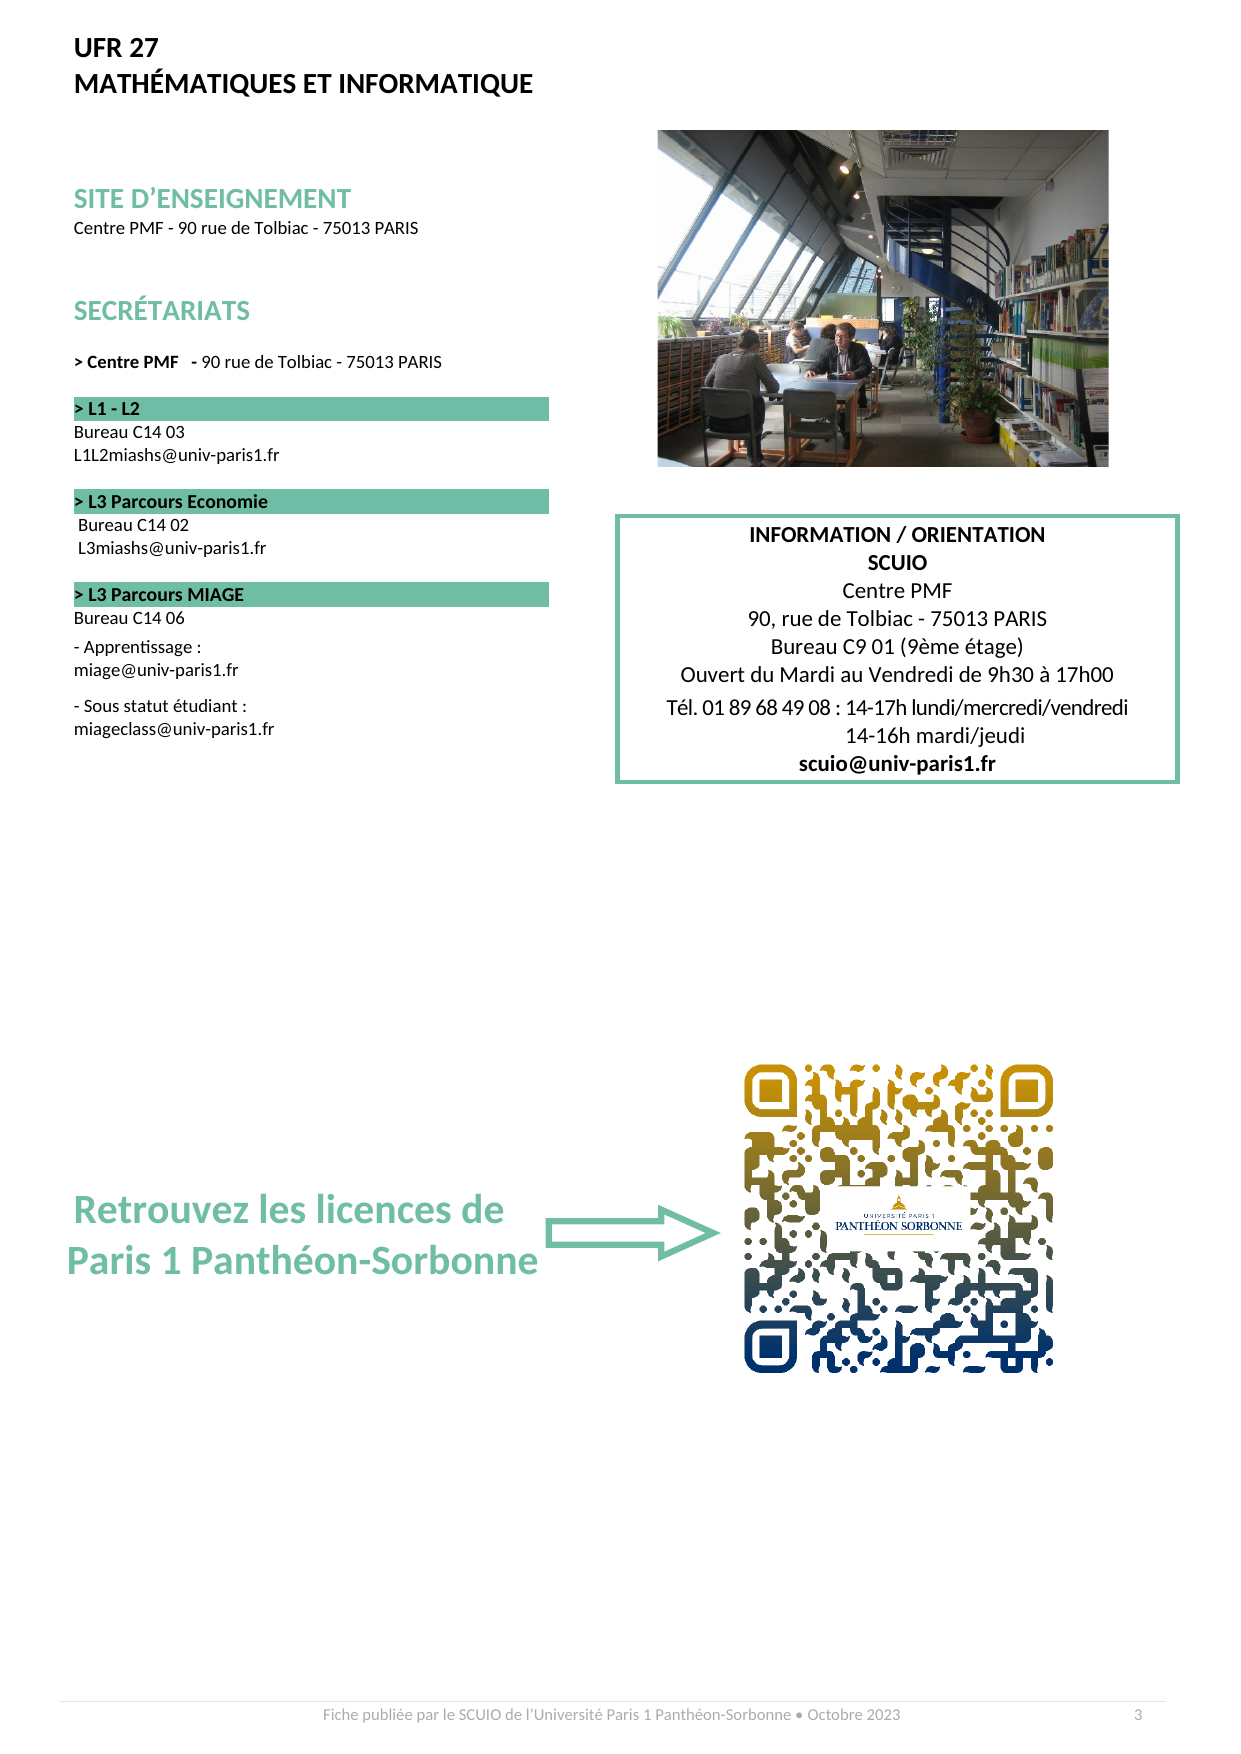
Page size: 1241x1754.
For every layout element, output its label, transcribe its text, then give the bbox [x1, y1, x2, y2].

picture [657, 130, 1109, 467]
picture [729, 1050, 1068, 1388]
table_header INFORMATION / ORIENTATION SCUIO Centre PMF 90, rue de Tolbiac - 75013 PARIS Bureau C9 01 (9ème étage) Ouvert du Mardi au Vendredi de 9h30 à 17h00 Tél. 01 89 68 49 08 : 14-17h lundi/mercredi/vendredi 14-16h mardi/jeudi scuio@univ-paris1.fr [578, 30, 1218, 1571]
table_header UFR 27 MATHÉMATIQUES ET INFORMATIQUE SITE D’ENSEIGNEMENT Centre PMF - 90 rue de Tolbiac - 75013 PARIS SECRÉTARIATS > Centre PMF - 90 rue de Tolbiac - 75013 PARIS > L1 - L2 Bureau C14 03 L1L2miashs@univ-paris1.fr > L3 Parcours Economie Bureau C14 02 L3miashs@univ-paris1.fr > L3 Parcours MIAGE Bureau C14 06 - Apprentissage : miage@univ-paris1.fr - Sous statut étudiant : miageclass@univ-paris1.fr Retrouvez les licences de Paris 1 Panthéon-Sorbonne [66, 30, 578, 1571]
